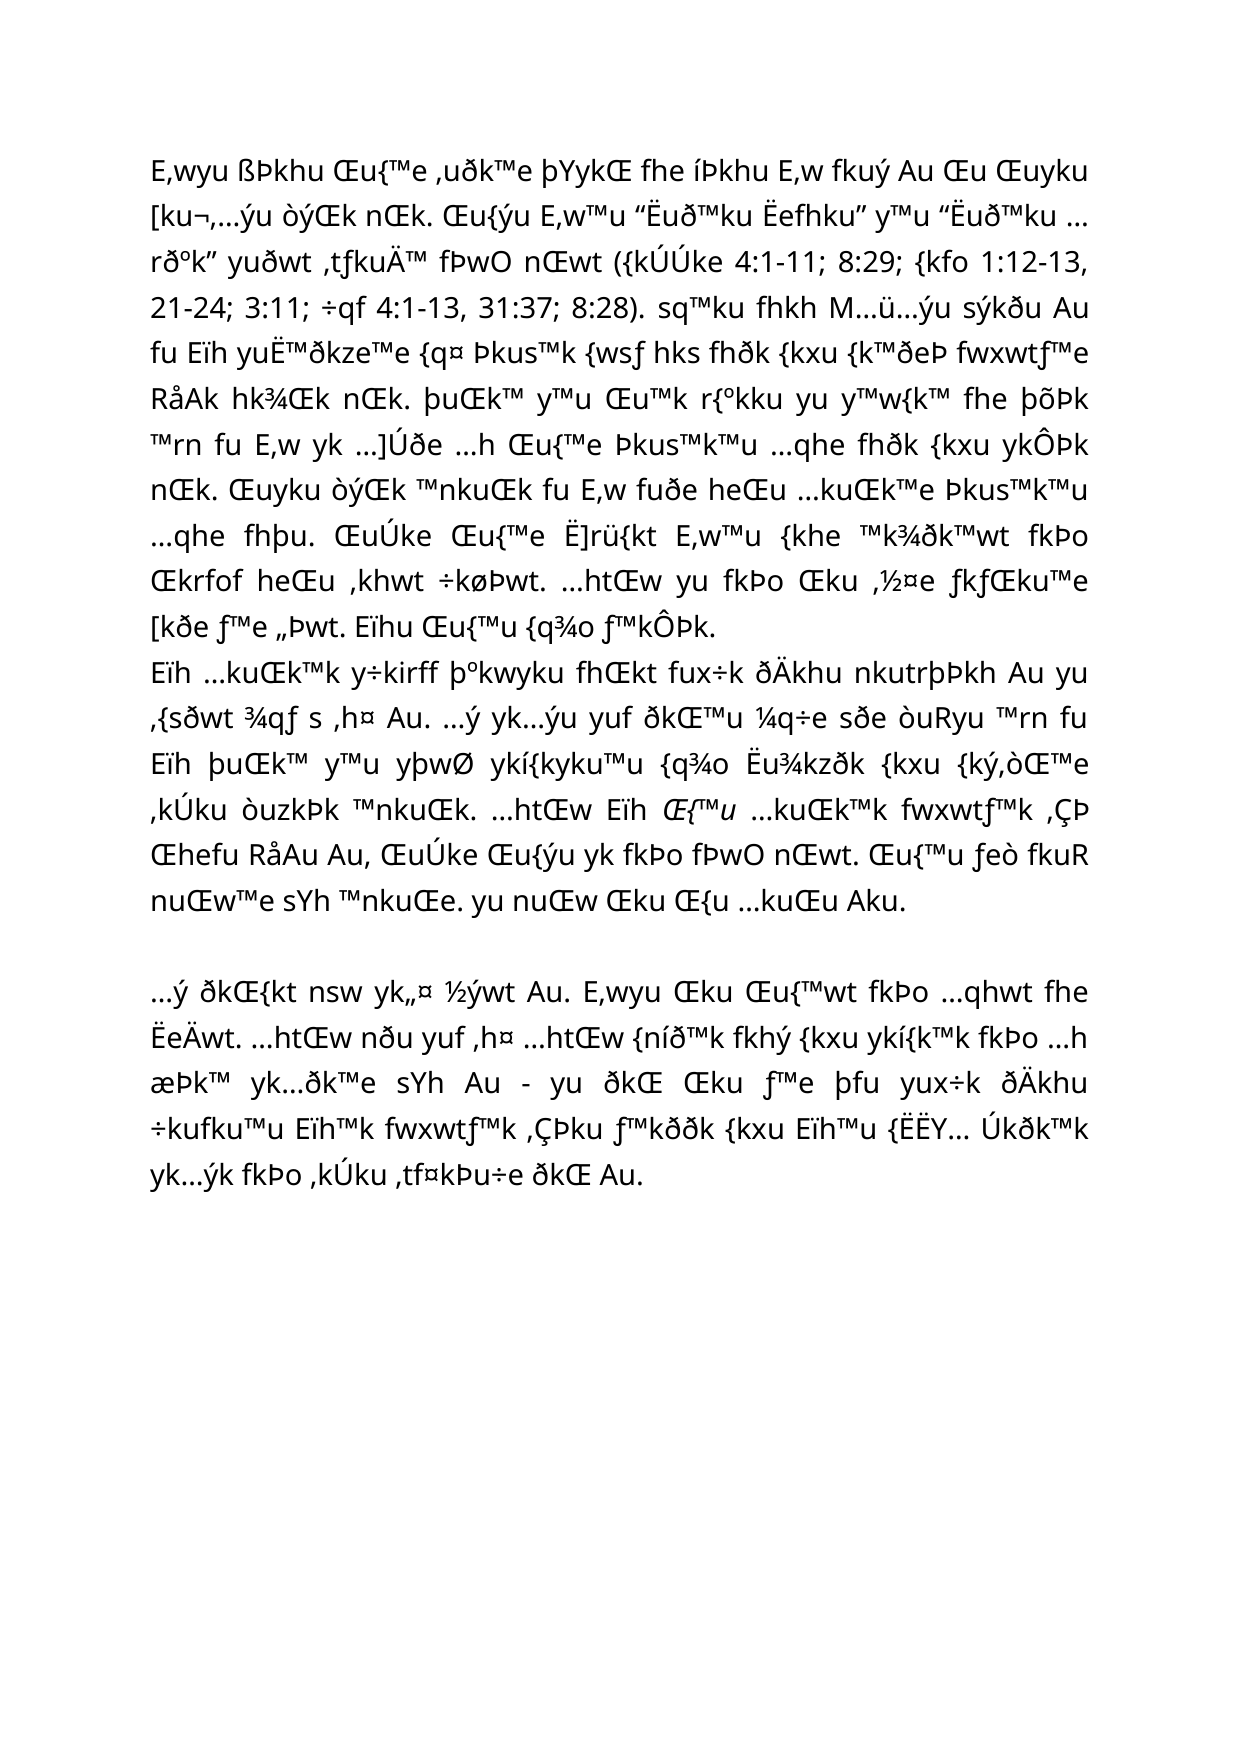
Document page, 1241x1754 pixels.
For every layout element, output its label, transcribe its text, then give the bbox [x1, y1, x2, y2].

text Eïh …kuŒk™k y÷kirff þºkwyku fhŒkt fux÷k ðÄkhu nkutrþÞkh Au yu ‚{sðwt ¾qƒ s ‚h¤ Au. …ý yk…ýu yuf ðkŒ™u ¼q÷e sðe òuRyu ™rn fu Eïh þuŒk™ y™u yþwØ ykí{kyku™u {q¾o Ëu¾kzðk {kxu {ký‚òŒ™e ‚kÚku òuzkÞk ™nkuŒk. …htŒw Eïh Œ{™u …kuŒk™k fwxwtƒ™k ‚ÇÞ Œhefu RåAu Au, ŒuÚke Œu{ýu yk fkÞo fÞwO nŒwt. Œu{™u ƒeò fkuR nuŒw™e sYh ™nkuŒe. yu nuŒw Œku Œ{u …kuŒu Aku. [150, 652, 1090, 920]
text …ý ðkŒ{kt nsw yk„¤ ½ýwt Au. E‚wyu Œku Œu{™wt fkÞo …qhwt fhe ËeÄwt. …htŒw nðu yuf ‚h¤ …htŒw {níð™k fkhý {kxu ykí{k™k fkÞo …h æÞk™ yk…ðk™e sYh Au - yu ðkŒ Œku ƒ™e þfu yux÷k ðÄkhu ÷kufku™u Eïh™k fwxwtƒ™k ‚ÇÞku ƒ™kððk {kxu Eïh™u {ËËY… Úkðk™k yk…ýk fkÞo ‚kÚku ‚tf¤kÞu÷e ðkŒ Au. [150, 971, 1090, 1193]
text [150, 150, 1090, 646]
